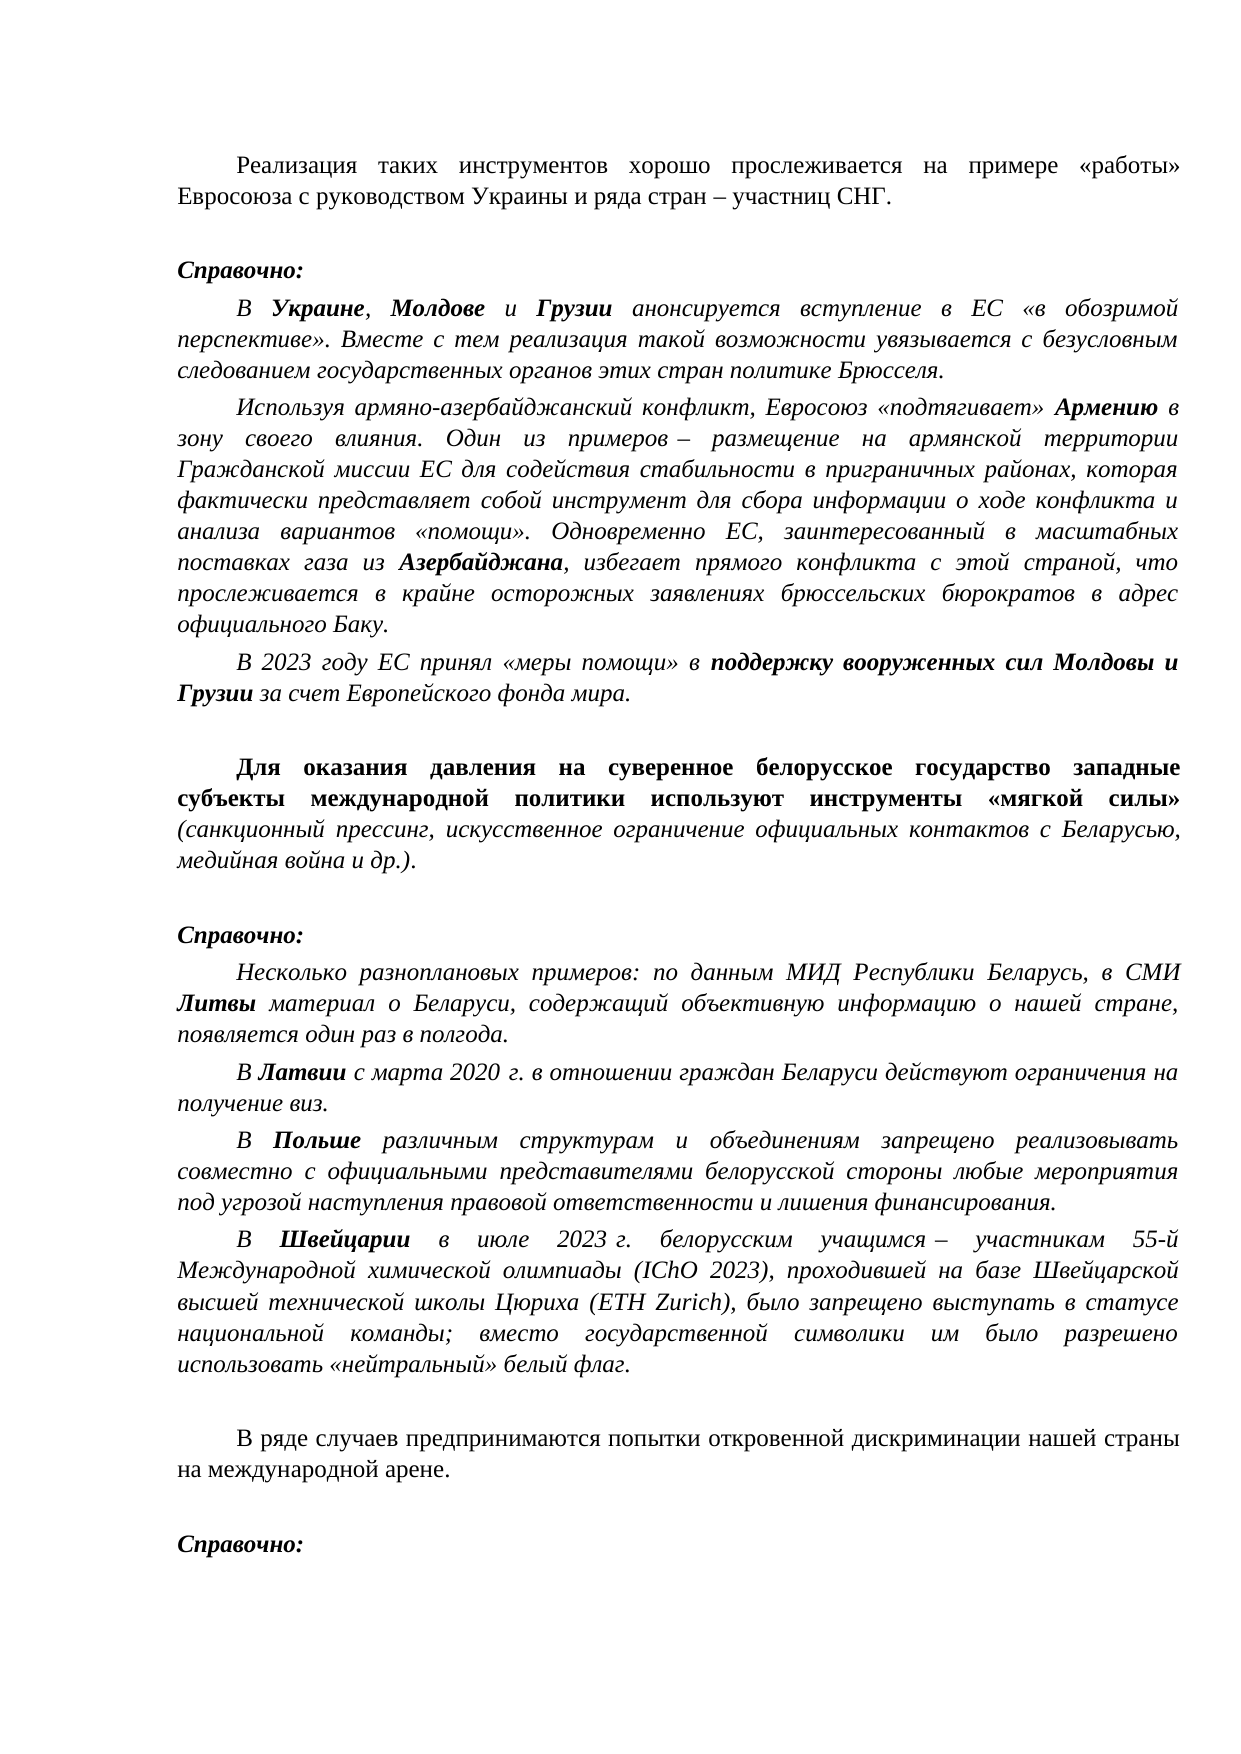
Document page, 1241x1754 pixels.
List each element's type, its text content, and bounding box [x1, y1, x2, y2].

text В ряде случаев предпринимаются попытки откровенной дискриминации нашей страны на международной арене. [177, 1423, 1181, 1483]
text В 2023 году ЕС принял «меры помощи» в поддержку вооруженных сил Молдовы и Грузии за счет Европейского фонда мира. [177, 647, 1181, 707]
text Справочно: [177, 256, 1181, 284]
text Справочно: [177, 1529, 1181, 1558]
text Реализация таких инструментов хорошо прослеживается на примере «работы» Евросоюза с руководством Украины и ряда стран – участниц СНГ. [177, 150, 1181, 210]
text В Польше различным структурам и объединениям запрещено реализовывать совместно с официальными представителями белорусской стороны любые мероприятия под угрозой наступления правовой ответственности и лишения финансирования. [177, 1125, 1181, 1216]
text Справочно: [177, 920, 1181, 949]
text Несколько разноплановых примеров: по данным МИД Республики Беларусь, в СМИ Литвы материал о Беларуси, содержащий объективную информацию о нашей стране, появляется один раз в полгода. [177, 957, 1181, 1048]
text В Швейцарии в июле 2023 г. белорусским учащимся – участникам 55-й Международной химической олимпиады (IChO 2023), проходившей на базе Швейцарской высшей технической школы Цюриха (ETH Zurich), было запрещено выступать в статусе национальной команды; вместо государственной символики им было разрешено использовать «нейтральный» белый флаг. [177, 1224, 1181, 1377]
text Используя армяно-азербайджанский конфликт, Евросоюз «подтягивает» Армению в зону своего влияния. Один из примеров – размещение на армянской территории Гражданской миссии ЕС для содействия стабильности в приграничных районах, которая фактически представляет собой инструмент для сбора информации о ходе конфликта и анализа вариантов «помощи». Одновременно ЕС, заинтересованный в масштабных поставках газа из Азербайджана, избегает прямого конфликта с этой страной, что прослеживается в крайне осторожных заявлениях брюссельских бюрократов в адрес официального Баку. [177, 392, 1181, 638]
text В Латвии с марта 2020 г. в отношении граждан Беларуси действуют ограничения на получение виз. [177, 1057, 1181, 1117]
text Для оказания давления на суверенное белорусское государство западные субъекты международной политики используют инструменты «мягкой силы» (санкционный прессинг, искусственное ограничение официальных контактов с Беларусью, медийная война и др.). [177, 752, 1181, 874]
text В Украине, Молдове и Грузии анонсируется вступление в ЕС «в обозримой перспективе». Вместе с тем реализация такой возможности увязывается с безусловным следованием государственных органов этих стран политике Брюсселя. [177, 293, 1181, 384]
